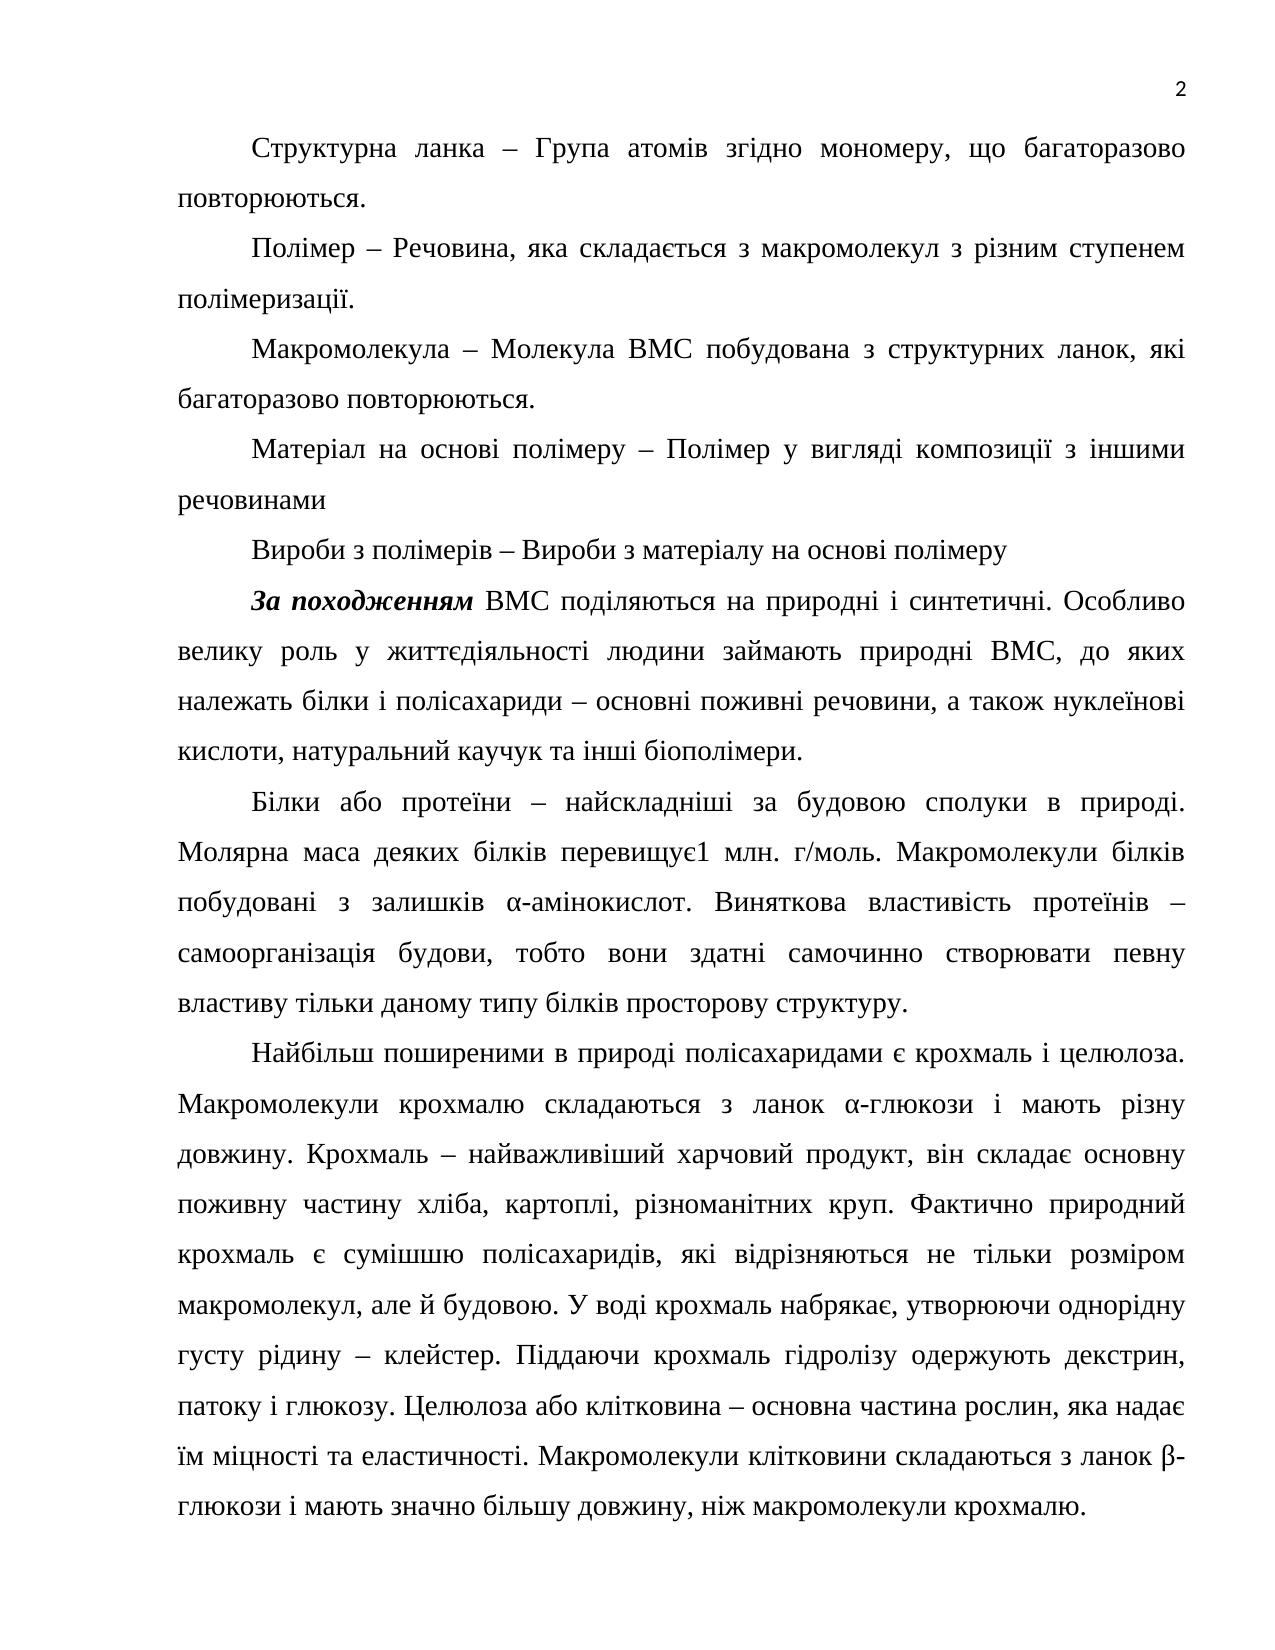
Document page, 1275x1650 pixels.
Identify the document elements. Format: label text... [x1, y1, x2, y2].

text Макромолекула – Молекула ВМС побудована з структурних ланок, які багаторазово повторюються. [177, 331, 1186, 415]
text Полімер – Речовина, яка складається з макромолекул з різним ступенем полімеризації. [177, 230, 1186, 314]
text Вироби з полімерів – Вироби з матеріалу на основі полімеру [177, 532, 1186, 566]
text Найбільш поширеними в природі полісахаридами є крохмаль і целюлоза. Макромолекули крохмалю складаються з ланок α-глюкози і мають різну довжину. Крохмаль – найважливіший харчовий продукт, він складає основну поживну частину хліба, картоплі, різноманітних круп. Фактично природний крохмаль є сумішшю полісахаридів, які відрізняються не тільки розміром макромолекул, але й будовою. У воді крохмаль набрякає, утворюючи однорідну густу рідину – клейстер. Піддаючи крохмаль гідролізу одержують декстрин, патоку і глюкозу. Целюлоза або клітковина – основна частина рослин, яка надає їм міцності та еластичності. Макромолекули клітковини складаються з ланок β-глюкози і мають значно більшу довжину, ніж макромолекули крохмалю. [177, 1035, 1186, 1522]
text Структурна ланка – Група атомів згідно мономеру, що багаторазово повторюються. [177, 130, 1186, 214]
text Білки або протеїни – найскладніші за будовою сполуки в природі. Молярна маса деяких білків перевищує1 млн. г/моль. Макромолекули білків побудовані з залишків α-амінокислот. Виняткова властивість протеїнів – самоорганізація будови, тобто вони здатні самочинно створювати певну властиву тільки даному типу білків просторову структуру. [177, 784, 1186, 1019]
text За походженням ВМС поділяються на природні і синтетичні. Особливо велику роль у життєдіяльності людини займають природні ВМС, до яких належать білки і полісахариди – основні поживні речовини, а також нуклеїнові кислоти, натуральний каучук та інші біополімери. [177, 583, 1186, 767]
text Матеріал на основі полімеру – Полімер у вигляді композиції з іншими речовинами [177, 432, 1186, 516]
